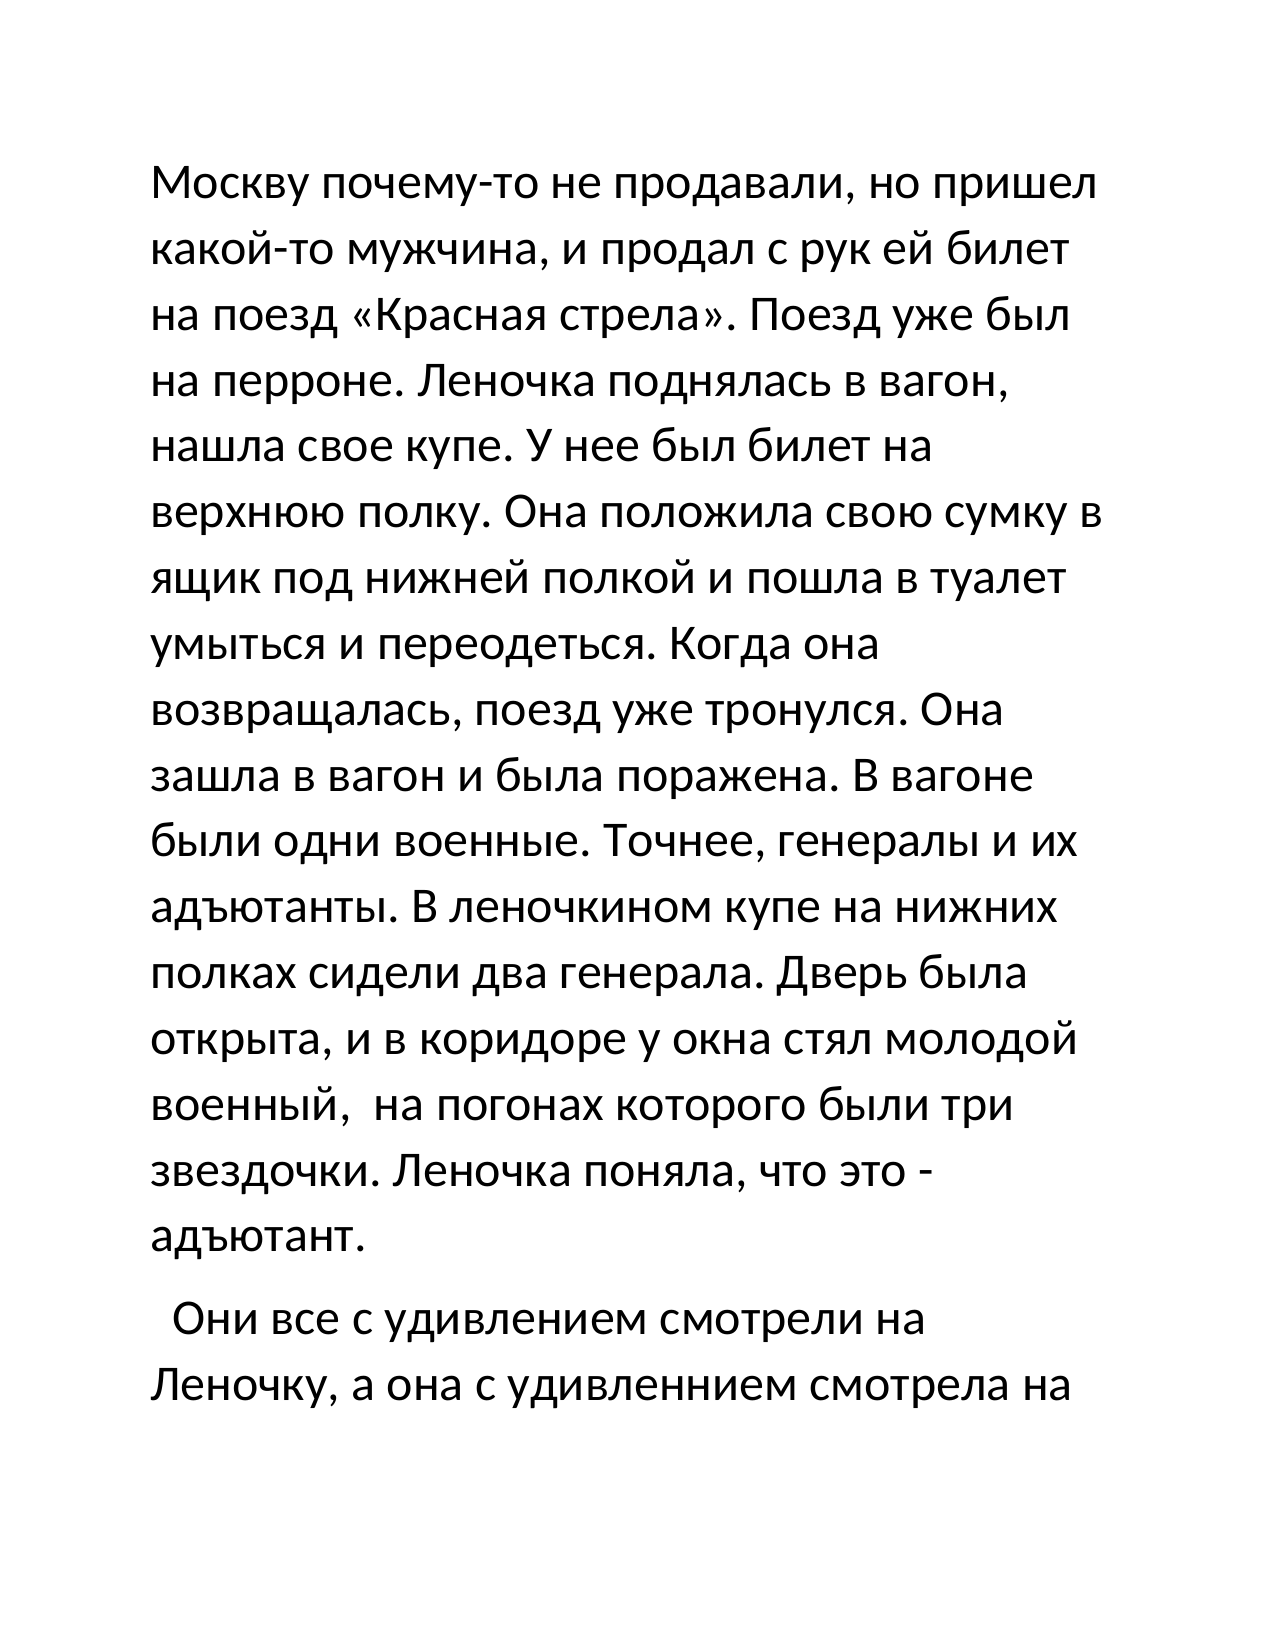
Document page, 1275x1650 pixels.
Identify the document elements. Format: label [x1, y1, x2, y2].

text [150, 1286, 1125, 1413]
text [150, 150, 1125, 1264]
